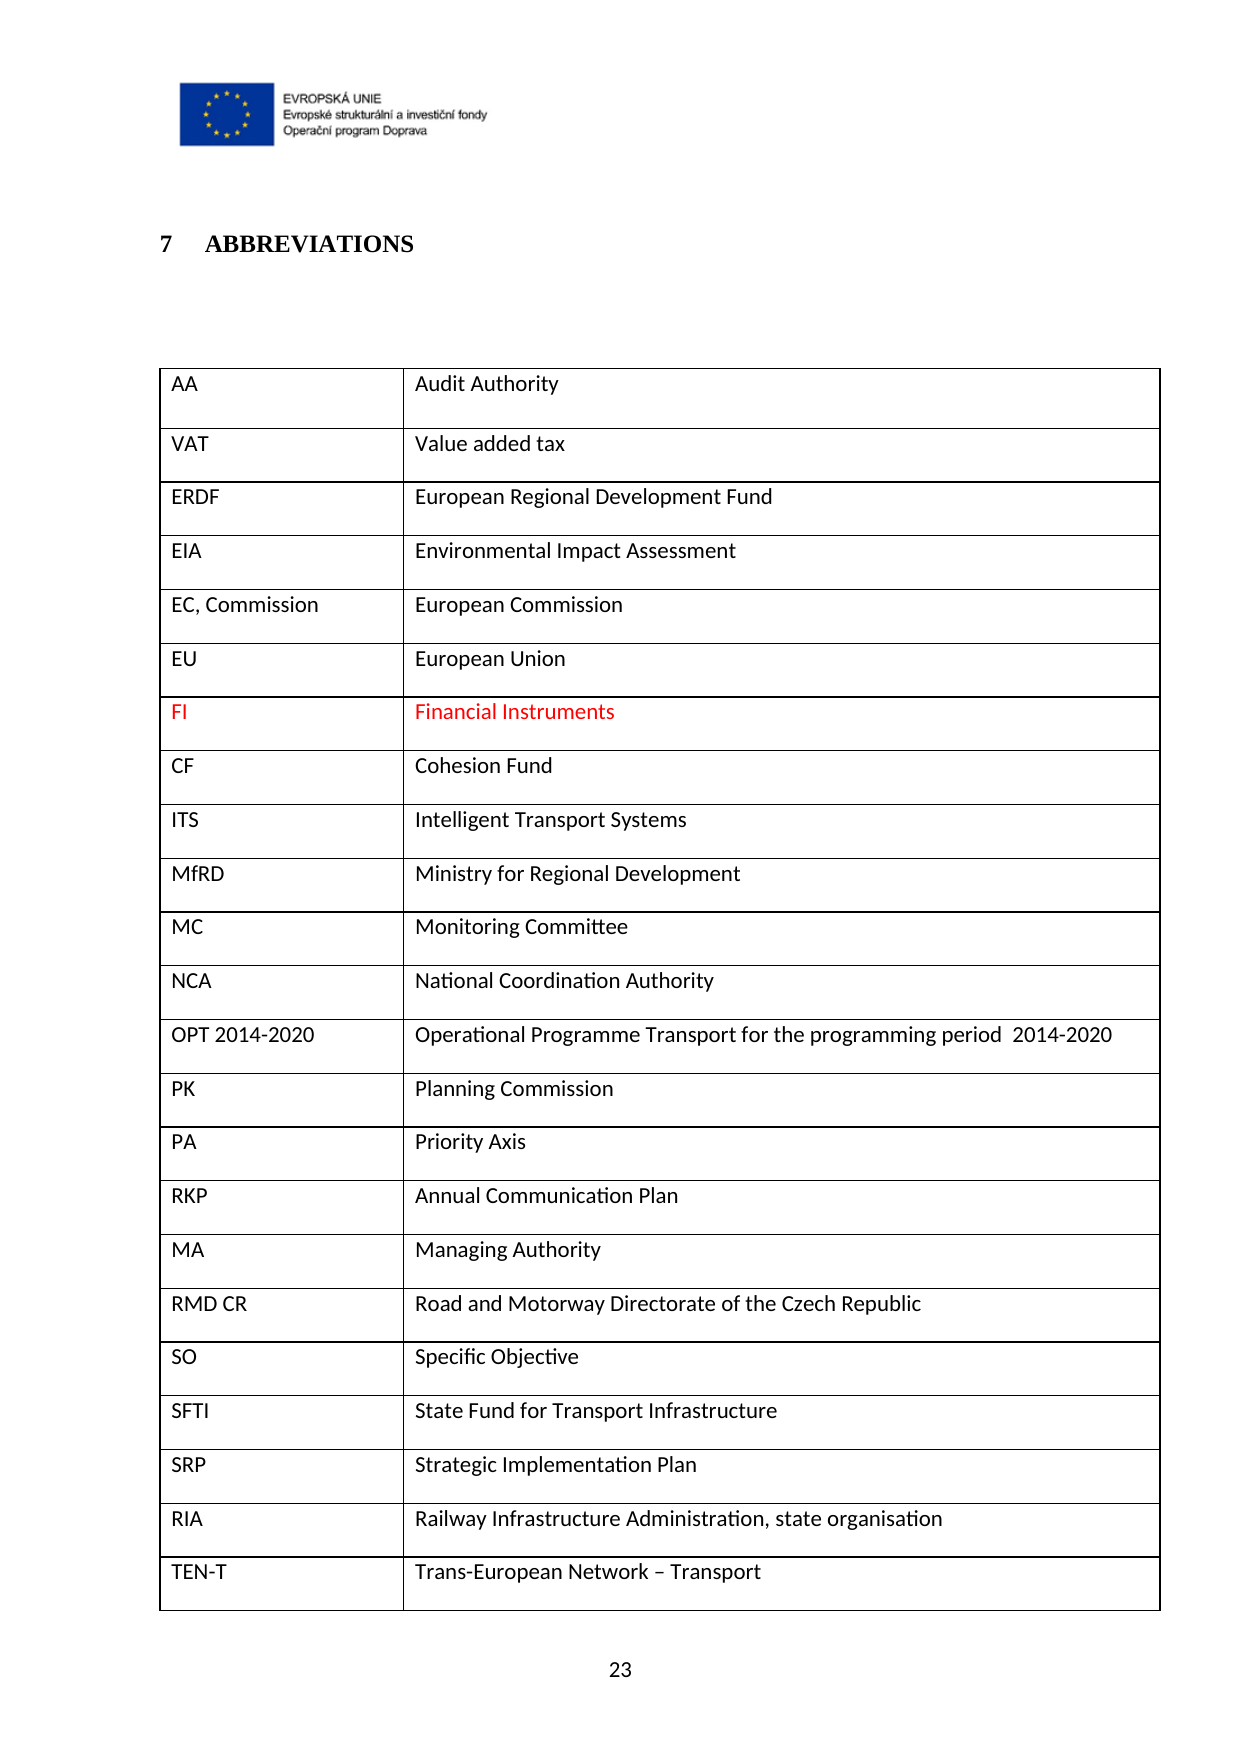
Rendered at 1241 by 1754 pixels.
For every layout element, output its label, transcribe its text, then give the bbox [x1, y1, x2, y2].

table_cell RKP [161, 1181, 403, 1234]
table_cell European Commission [404, 590, 1159, 643]
subtitle ABBREVIATIONS [159, 229, 1081, 258]
table_cell Strategic Implementation Plan [404, 1450, 1159, 1503]
table_cell Monitoring Committee [404, 913, 1159, 965]
table_cell ERDF [161, 483, 403, 535]
table_cell Trans-European Network – Transport [404, 1558, 1159, 1610]
table_cell MfRD [161, 859, 403, 911]
table_cell National Coordination Authority [404, 966, 1159, 1019]
table_cell SO [161, 1343, 403, 1395]
table_cell MA [161, 1235, 403, 1288]
table_cell EC, Commission [161, 590, 403, 643]
table_cell Cohesion Fund [404, 751, 1159, 804]
table_cell VAT [161, 429, 403, 481]
table_cell Ministry for Regional Development [404, 859, 1159, 911]
table_cell Environmental Impact Assessment [404, 536, 1159, 589]
table_cell PK [161, 1074, 403, 1126]
table_cell European Union [404, 644, 1159, 696]
table_cell Planning Commission [404, 1074, 1159, 1126]
table_cell Operational Programme Transport for the programming period 2014-2020 [404, 1020, 1159, 1073]
table_cell EU [161, 644, 403, 696]
table_cell Financial Instruments [404, 698, 1159, 750]
table_cell State Fund for Transport Infrastructure [404, 1396, 1159, 1449]
table_cell Road and Motorway Directorate of the Czech Republic [404, 1289, 1159, 1341]
table_cell Railway Infrastructure Administration, state organisation [404, 1504, 1159, 1556]
table_cell EIA [161, 536, 403, 589]
table_cell FI [161, 698, 403, 750]
table_header AA [161, 369, 403, 428]
table_cell RIA [161, 1504, 403, 1556]
table_cell Managing Authority [404, 1235, 1159, 1288]
table_cell TEN-T [161, 1558, 403, 1610]
table_cell European Regional Development Fund [404, 483, 1159, 535]
table_cell ITS [161, 805, 403, 858]
table_cell Specific Objective [404, 1343, 1159, 1395]
table_cell SFTI [161, 1396, 403, 1449]
table_cell NCA [161, 966, 403, 1019]
table_cell Intelligent Transport Systems [404, 805, 1159, 858]
table_cell PA [161, 1128, 403, 1180]
table_cell SRP [161, 1450, 403, 1503]
table_cell CF [161, 751, 403, 804]
table_cell Priority Axis [404, 1128, 1159, 1180]
table_header Audit Authority [404, 369, 1159, 428]
table_cell RMD CR [161, 1289, 403, 1341]
table_cell Value added tax [404, 429, 1159, 481]
table_cell OPT 2014-2020 [161, 1020, 403, 1073]
table_cell Annual Communication Plan [404, 1181, 1159, 1234]
picture [159, 62, 629, 167]
table_cell MC [161, 913, 403, 965]
